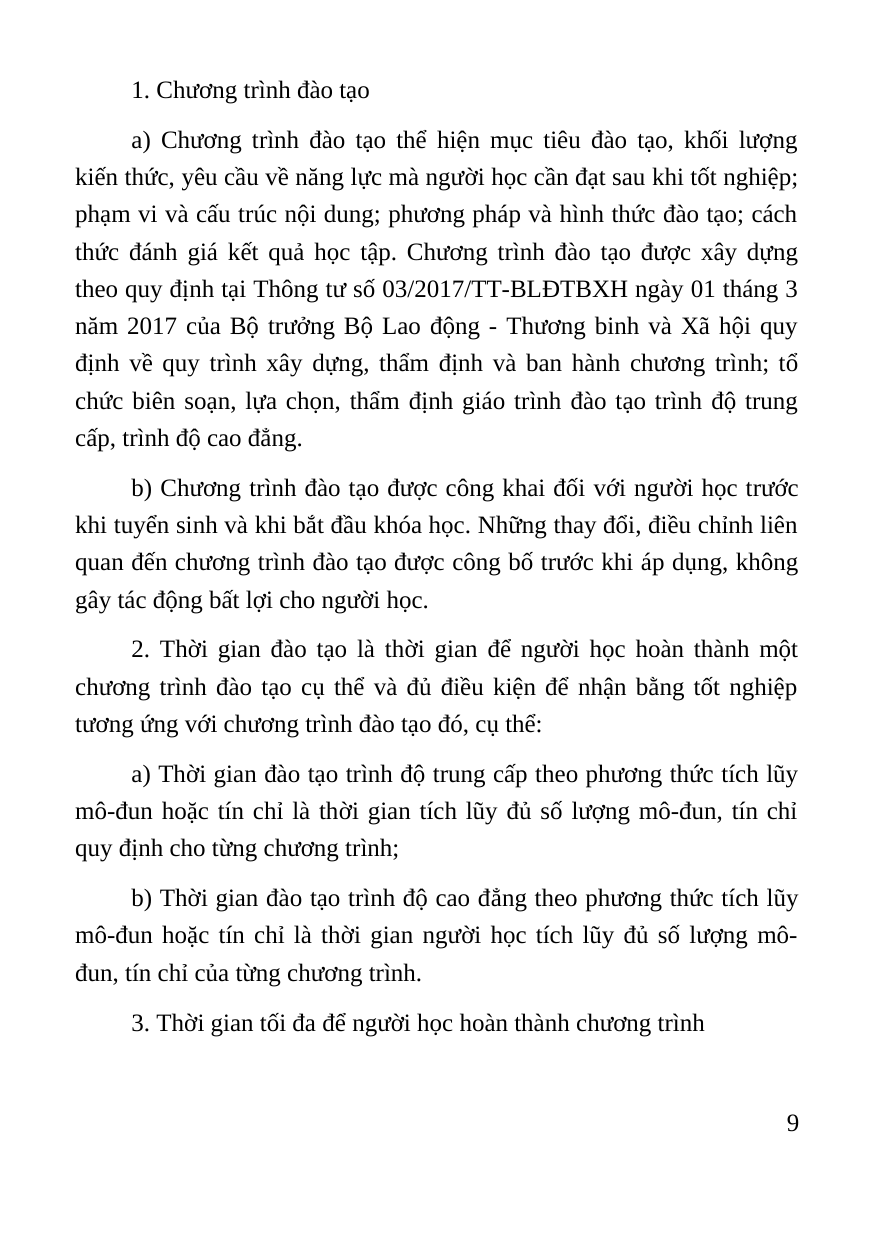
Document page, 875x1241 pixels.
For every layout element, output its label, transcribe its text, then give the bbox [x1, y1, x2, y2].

text 2. Thời gian đào tạo là thời gian để người học hoàn thành một chương trình đào tạo cụ thể và đủ điều kiện để nhận bằng tốt nghiệp tương ứng với chương trình đào tạo đó, cụ thể: [75, 634, 799, 738]
text a) Chương trình đào tạo thể hiện mục tiêu đào tạo, khối lượng kiến thức, yêu cầu về năng lực mà người học cần đạt sau khi tốt nghiệp; phạm vi và cấu trúc nội dung; phương pháp và hình thức đào tạo; cách thức đánh giá kết quả học tập. Chương trình đào tạo được xây dựng theo quy định tại Thông tư số 03/2017/TT-BLĐTBXH ngày 01 tháng 3 năm 2017 của Bộ trưởng Bộ Lao động - Thương binh và Xã hội quy định về quy trình xây dựng, thẩm định và ban hành chương trình; tổ chức biên soạn, lựa chọn, thẩm định giáo trình đào tạo trình độ trung cấp, trình độ cao đẳng. [75, 125, 799, 452]
text b) Chương trình đào tạo được công khai đối với người học trước khi tuyển sinh và khi bắt đầu khóa học. Những thay đổi, điều chỉnh liên quan đến chương trình đào tạo được công bố trước khi áp dụng, không gây tác động bất lợi cho người học. [75, 473, 799, 613]
text b) Thời gian đào tạo trình độ cao đẳng theo phương thức tích lũy mô-đun hoặc tín chỉ là thời gian người học tích lũy đủ số lượng mô-đun, tín chỉ của từng chương trình. [75, 883, 799, 987]
text 1. Chương trình đào tạo [75, 75, 799, 104]
text a) Thời gian đào tạo trình độ trung cấp theo phương thức tích lũy mô-đun hoặc tín chỉ là thời gian tích lũy đủ số lượng mô-đun, tín chỉ quy định cho từng chương trình; [75, 759, 799, 862]
text 3. Thời gian tối đa để người học hoàn thành chương trình [75, 1008, 799, 1036]
